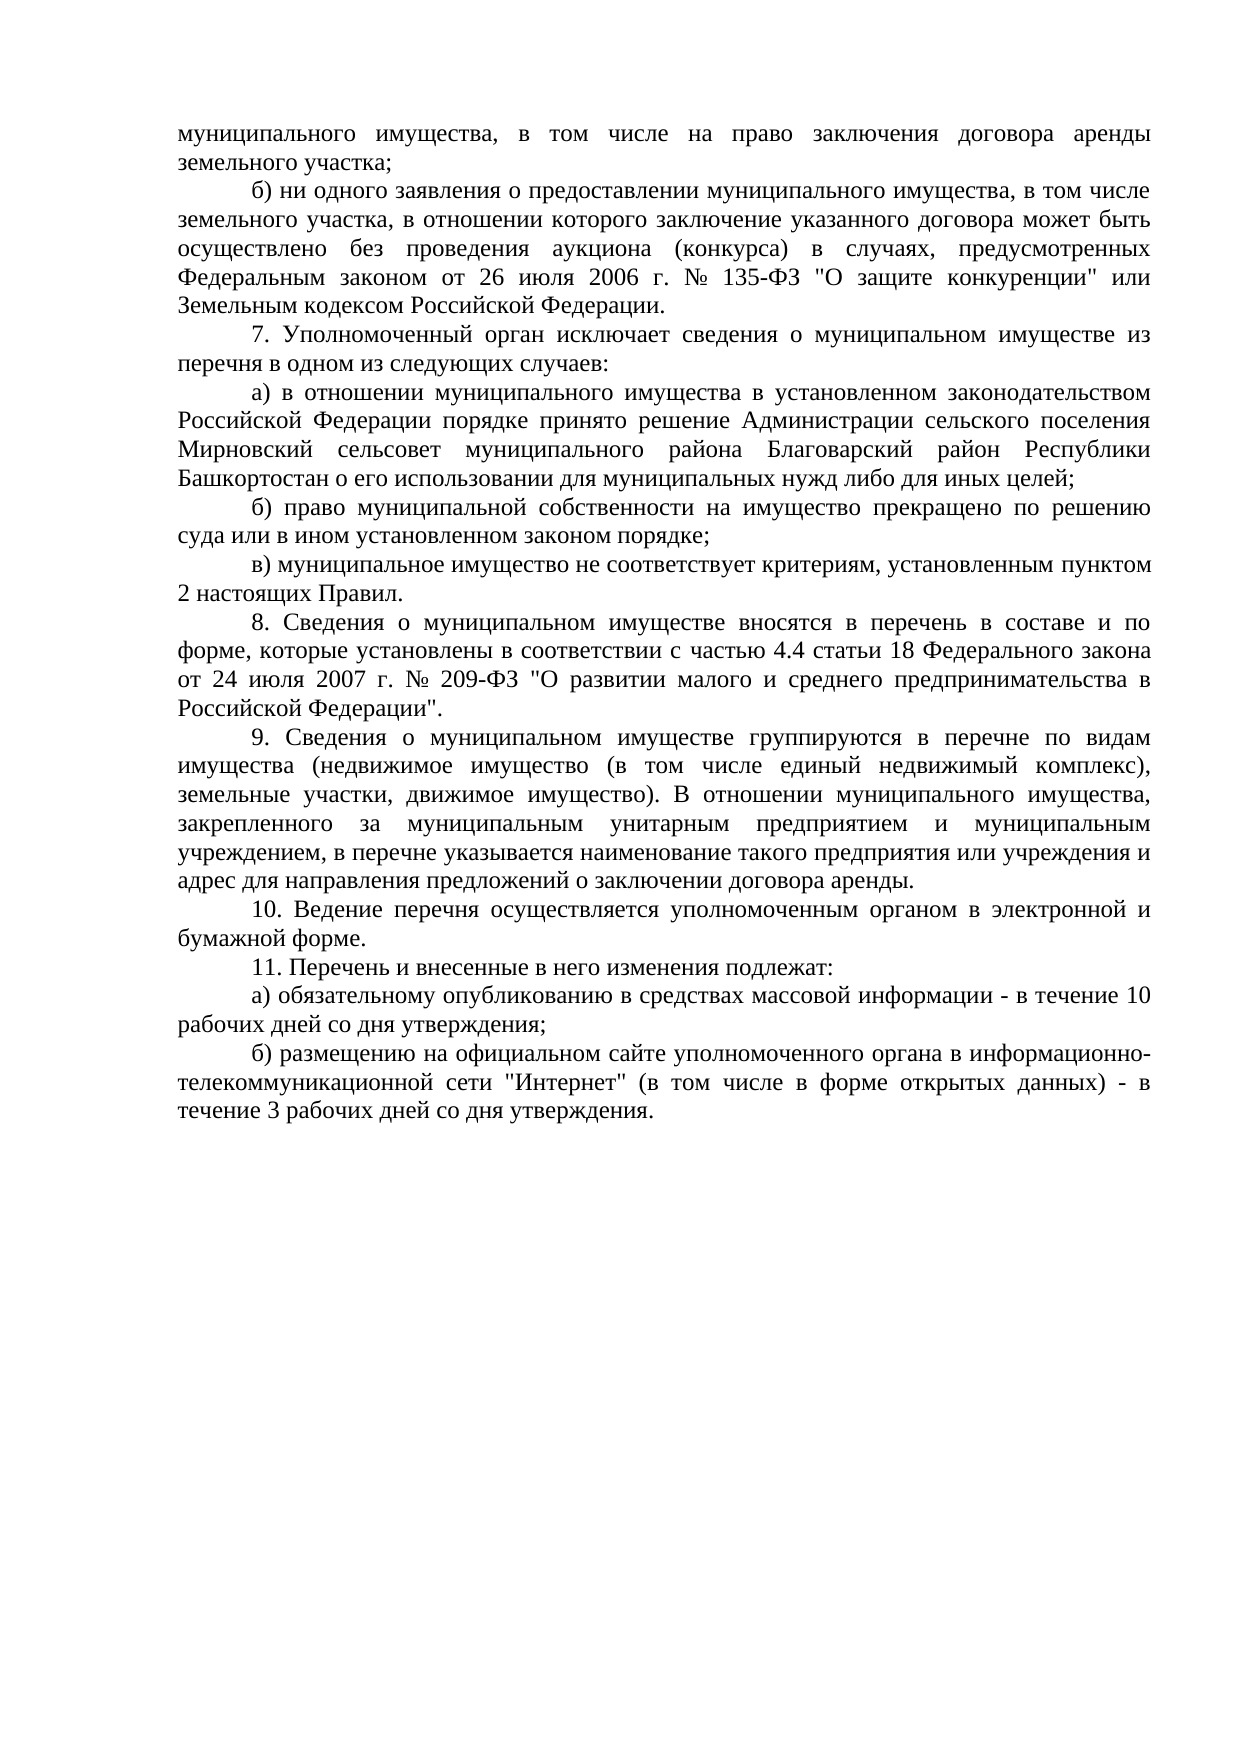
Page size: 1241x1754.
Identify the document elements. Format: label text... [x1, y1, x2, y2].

text а) в отношении муниципального имущества в установленном законодательством Российской Федерации порядке принято решение Администрации сельского поселения Мирновский сельсовет муниципального района Благоварский район Республики Башкортостан о его использовании для муниципальных нужд либо для иных целей; [177, 377, 1152, 492]
text б) право муниципальной собственности на имущество прекращено по решению суда или в ином установленном законом порядке; [177, 492, 1152, 549]
text б) размещению на официальном сайте уполномоченного органа в информационно-телекоммуникационной сети "Интернет" (в том числе в форме открытых данных) - в течение 3 рабочих дней со дня утверждения. [177, 1038, 1152, 1124]
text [177, 118, 1152, 176]
text в) муниципальное имущество не соответствует критериям, установленным пунктом 2 настоящих Правил. [177, 549, 1152, 607]
text 7. Уполномоченный орган исключает сведения о муниципальном имуществе из перечня в одном из следующих случаев: [177, 319, 1152, 377]
text а) обязательному опубликованию в средствах массовой информации - в течение 10 рабочих дней со дня утверждения; [177, 981, 1152, 1038]
text 9. Сведения о муниципальном имуществе группируются в перечне по видам имущества (недвижимое имущество (в том числе единый недвижимый комплекс), земельные участки, движимое имущество). В отношении муниципального имущества, закрепленного за муниципальным унитарным предприятием и муниципальным учреждением, в перечне указывается наименование такого предприятия или учреждения и адрес для направления предложений о заключении договора аренды. [177, 722, 1152, 894]
text 11. Перечень и внесенные в него изменения подлежат: [177, 952, 1152, 981]
text б) ни одного заявления о предоставлении муниципального имущества, в том числе земельного участка, в отношении которого заключение указанного договора может быть осуществлено без проведения аукциона (конкурса) в случаях, предусмотренных Федеральным законом от 26 июля 2006 г. № 135-ФЗ "О защите конкуренции" или Земельным кодексом Российской Федерации. [177, 176, 1152, 319]
text 10. Ведение перечня осуществляется уполномоченным органом в электронной и бумажной форме. [177, 894, 1152, 952]
text 8. Сведения о муниципальном имуществе вносятся в перечень в составе и по форме, которые установлены в соответствии с частью 4.4 статьи 18 Федерального закона от 24 июля 2007 г. № 209-ФЗ "О развитии малого и среднего предпринимательства в Российской Федерации". [177, 607, 1152, 722]
